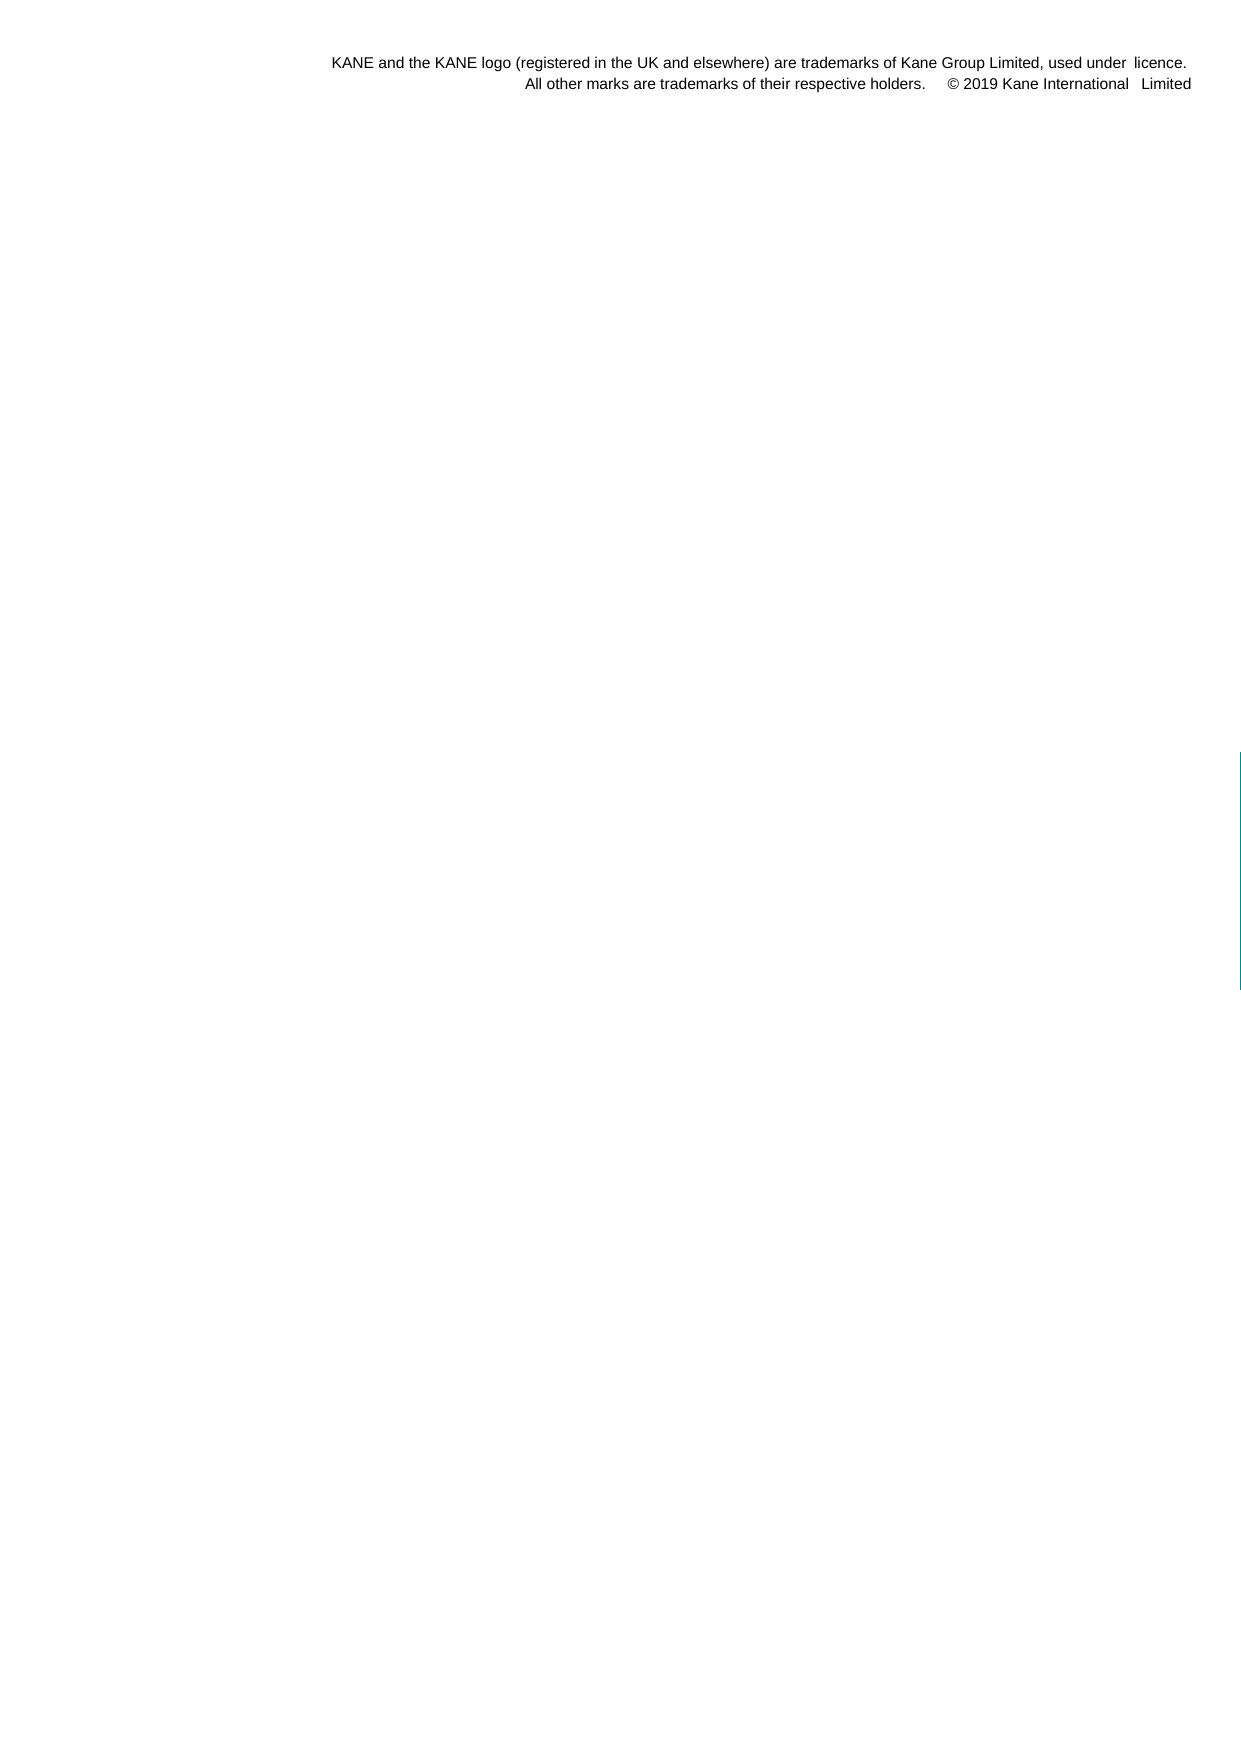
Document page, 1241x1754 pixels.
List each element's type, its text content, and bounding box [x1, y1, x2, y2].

text KANE and the KANE logo (registered in the UK and elsewhere) are trademarks of Kane Group Limited, used under licence. All other marks are trademarks of their respective holders. © 2019 Kane International Limited [331, 54, 1192, 93]
